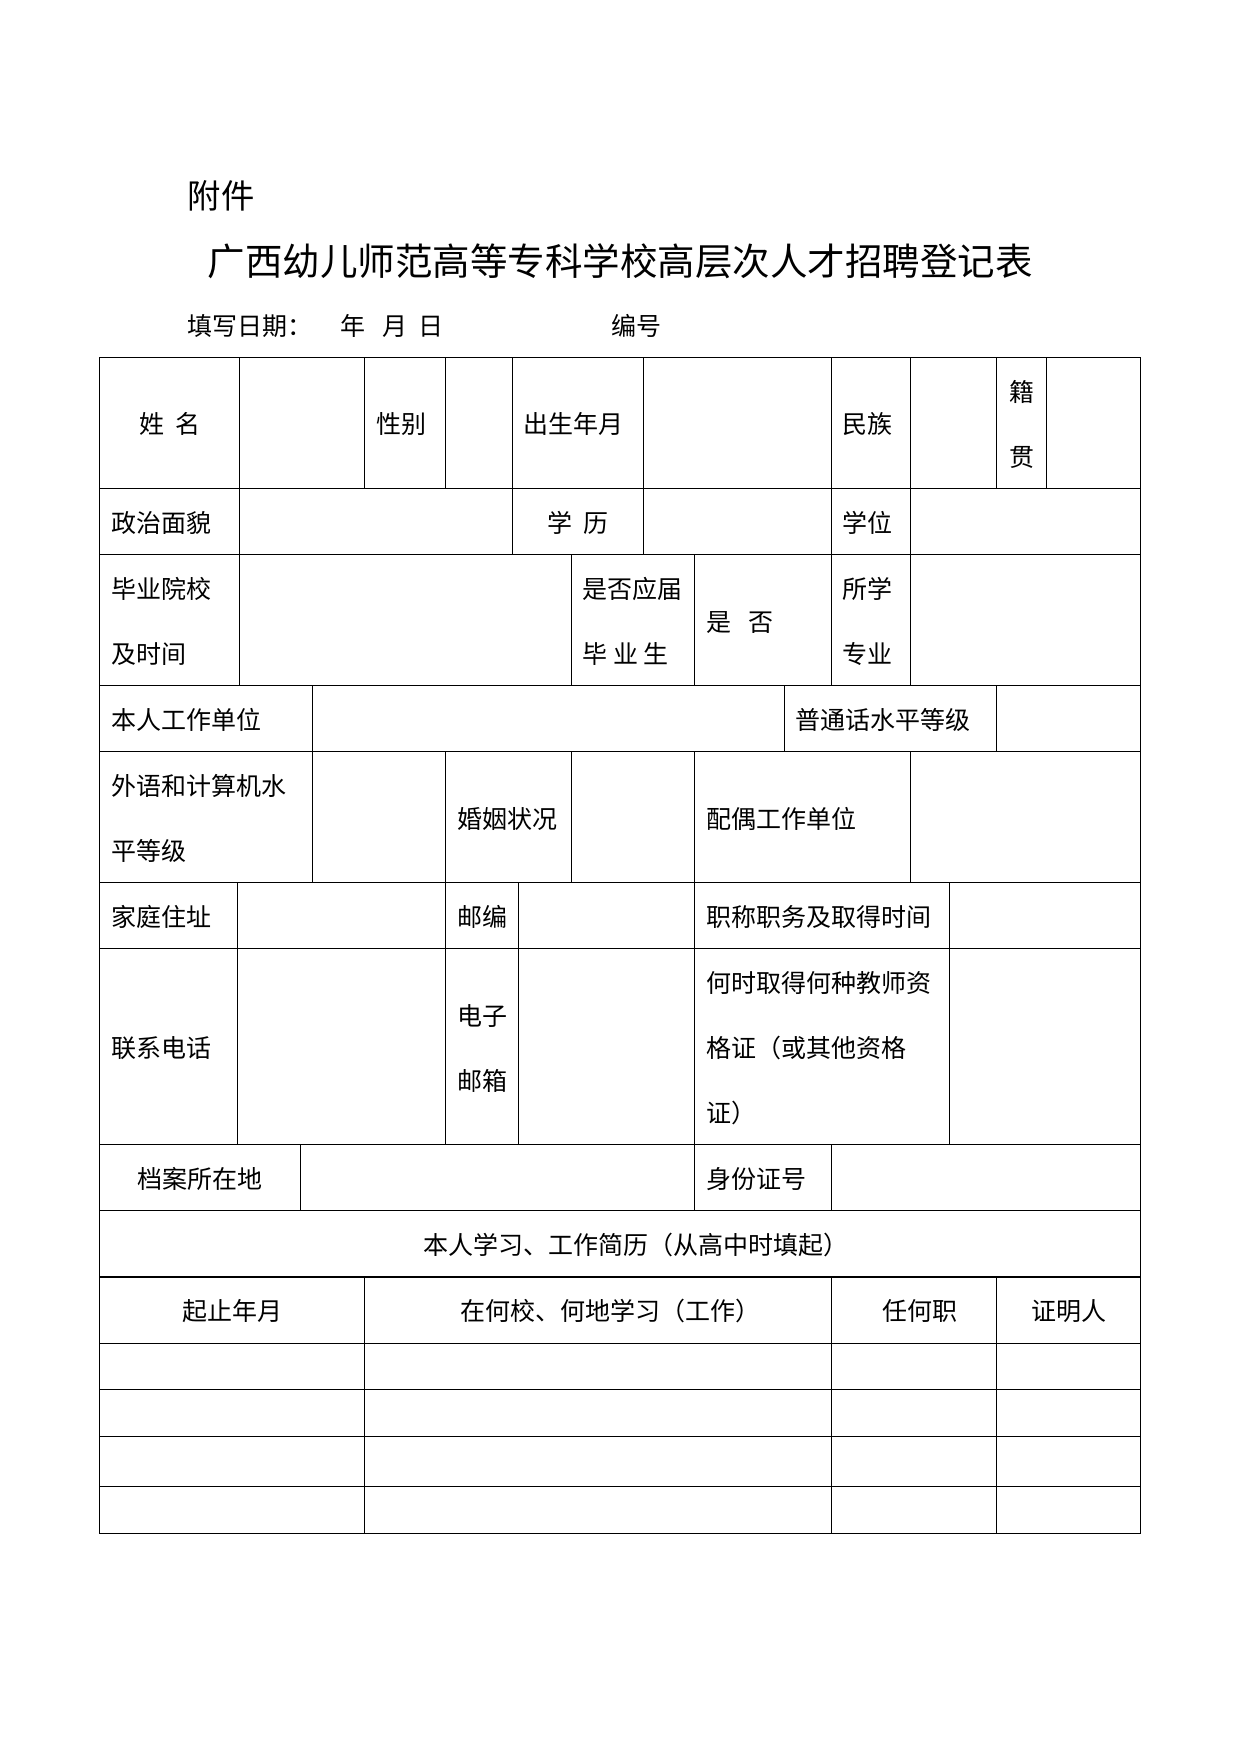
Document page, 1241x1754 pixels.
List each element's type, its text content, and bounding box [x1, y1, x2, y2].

table_header [644, 358, 831, 488]
table_cell [519, 949, 694, 1144]
table_cell [997, 1437, 1140, 1486]
table_cell [240, 489, 512, 554]
table_cell 档案所在地 [100, 1145, 300, 1210]
table_cell [365, 1344, 831, 1389]
text 广西幼儿师范高等专科学校高层次人才招聘登记表 [187, 227, 1053, 292]
table_header 籍贯 [997, 358, 1046, 488]
table_header [240, 358, 364, 488]
table_cell 是 否 [695, 555, 831, 685]
table_cell [832, 1390, 996, 1436]
table_cell [238, 949, 445, 1144]
table_cell [997, 686, 1140, 751]
table_cell [572, 752, 694, 882]
table_cell [950, 949, 1140, 1144]
table_cell 婚姻状况 [446, 752, 571, 882]
table_cell 配偶工作单位 [695, 752, 910, 882]
table_cell [911, 555, 1140, 685]
table_cell 任何职 [832, 1278, 996, 1342]
table_cell 何时取得何种教师资格证（或其他资格证） [695, 949, 949, 1144]
table_cell [832, 1344, 996, 1389]
table_header [1047, 358, 1140, 488]
table_cell [832, 1487, 996, 1533]
table_header 性别 [365, 358, 445, 488]
table_cell 电子邮箱 [446, 949, 518, 1144]
table_cell 职称职务及取得时间 [695, 883, 949, 948]
text 附件 [187, 162, 1053, 227]
table_cell [997, 1487, 1140, 1533]
table_cell 学 历 [513, 489, 643, 554]
table_header [446, 358, 512, 488]
table_cell [301, 1145, 694, 1210]
table_cell [519, 883, 694, 948]
table_cell [240, 555, 571, 685]
table_cell [365, 1390, 831, 1436]
table_cell [100, 1437, 364, 1486]
table_cell [644, 489, 831, 554]
table_cell 证明人 [997, 1278, 1140, 1342]
table_cell 在何校、何地学习（工作） [365, 1278, 831, 1342]
table_cell [365, 1487, 831, 1533]
table_cell 联系电话 [100, 949, 237, 1144]
table_cell [313, 752, 445, 882]
table_cell [832, 1437, 996, 1486]
table_cell [313, 686, 784, 751]
table_cell 家庭住址 [100, 883, 237, 948]
table_cell [238, 883, 445, 948]
table_cell 本人学习、工作简历（从高中时填起） [100, 1211, 1140, 1276]
table_cell 邮编 [446, 883, 518, 948]
table_cell [911, 752, 1140, 882]
table_header 民族 [832, 358, 910, 488]
table_cell [950, 883, 1140, 948]
table_cell [997, 1344, 1140, 1389]
table_header [911, 358, 996, 488]
table_cell [100, 1344, 364, 1389]
table_cell [100, 1487, 364, 1533]
table_header 出生年月 [513, 358, 643, 488]
table_cell 是否应届毕 业 生 [572, 555, 694, 685]
table_cell [997, 1390, 1140, 1436]
text 填写日期： 年 月 日 编号 [187, 292, 1053, 357]
table_cell 普通话水平等级 [785, 686, 996, 751]
table_cell 毕业院校及时间 [100, 555, 239, 685]
table_header 姓 名 [100, 358, 239, 488]
table_cell [365, 1437, 831, 1486]
table_cell [911, 489, 1140, 554]
table_cell 外语和计算机水平等级 [100, 752, 312, 882]
table_cell 所学专业 [832, 555, 910, 685]
table_cell [832, 1145, 1140, 1210]
table_cell 政治面貌 [100, 489, 239, 554]
table_cell 起止年月 [100, 1278, 364, 1342]
table_cell 身份证号 [695, 1145, 831, 1210]
table_cell 本人工作单位 [100, 686, 312, 751]
table_cell 学位 [832, 489, 910, 554]
table_cell [100, 1390, 364, 1436]
